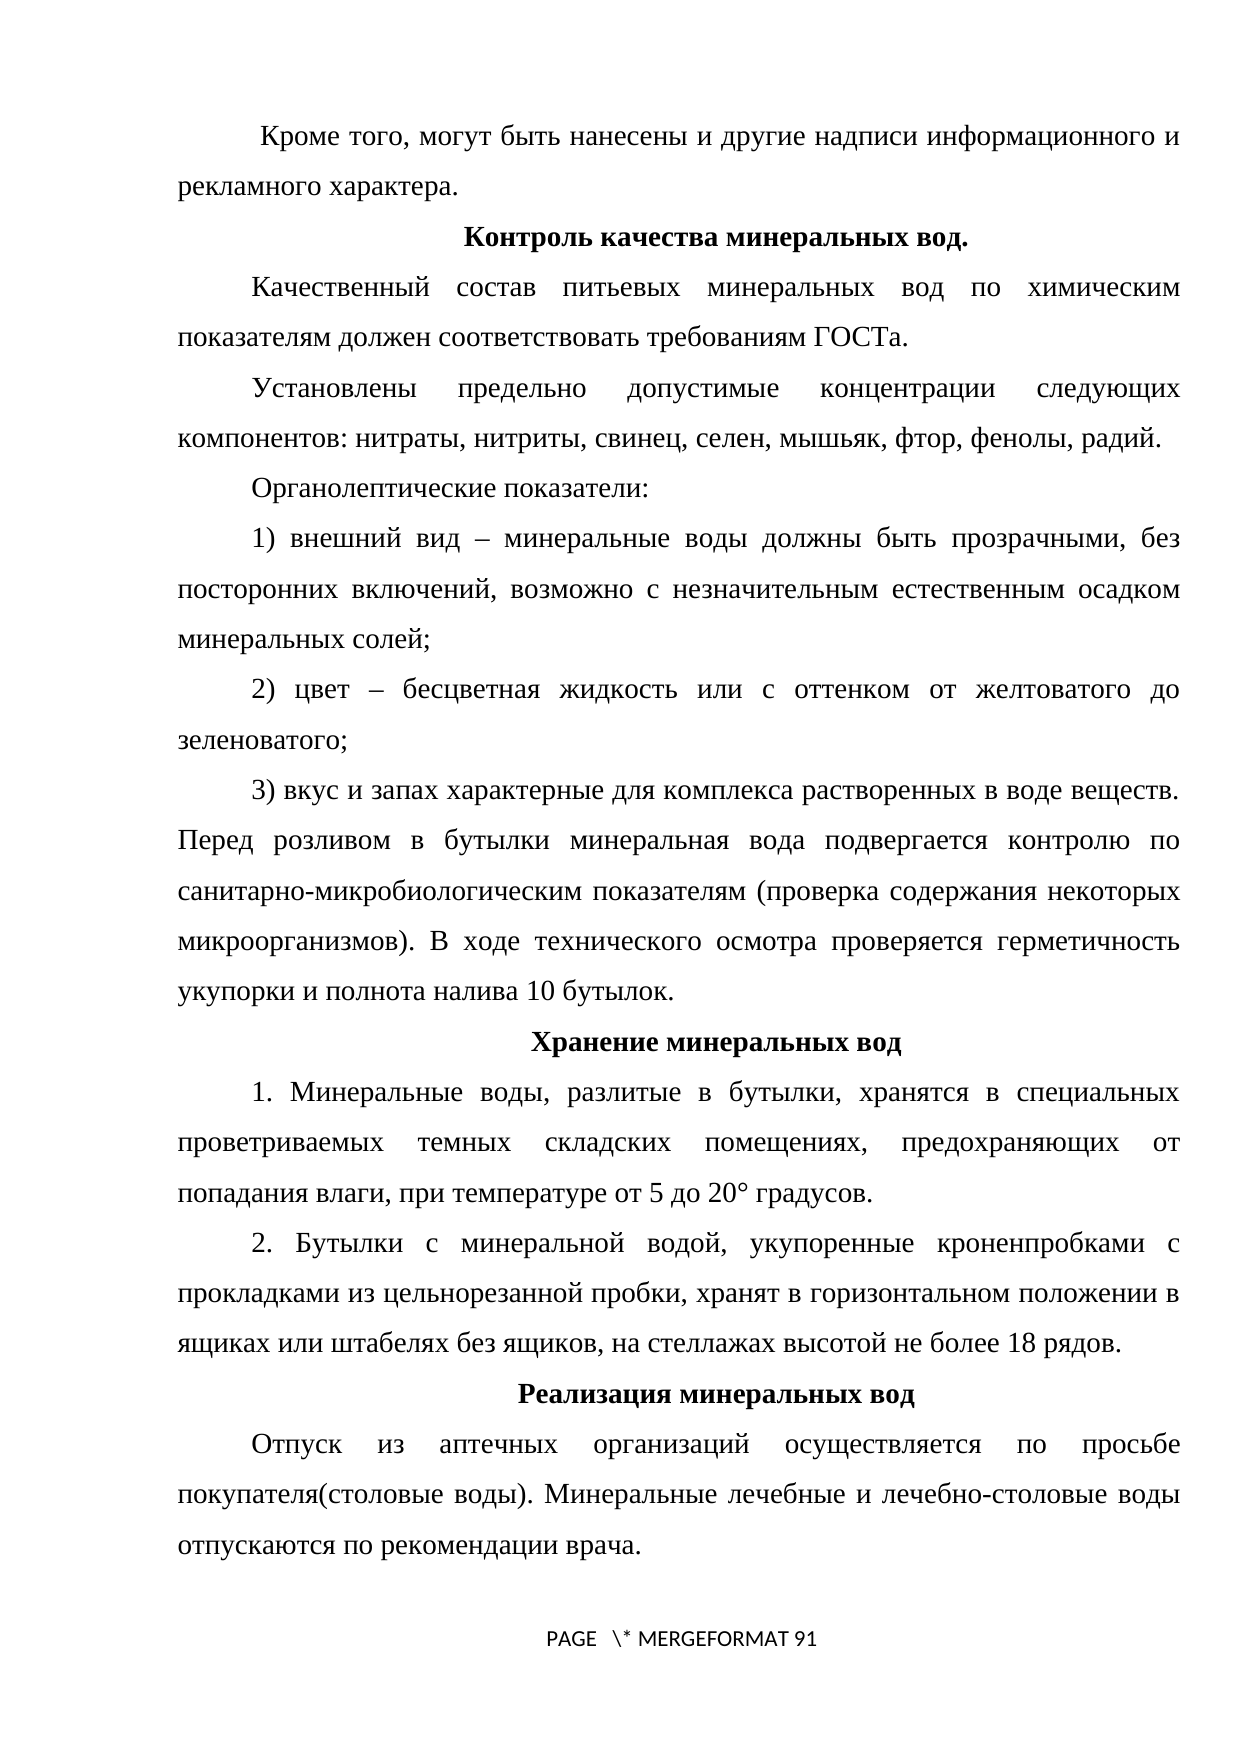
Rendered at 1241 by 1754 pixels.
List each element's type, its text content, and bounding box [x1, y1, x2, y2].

text Хранение минеральных вод [177, 1024, 1181, 1057]
text 1) внешний вид – минеральные воды должны быть прозрачными, без посторонних включений, возможно с незначительным естественным осадком минеральных солей; [177, 521, 1181, 655]
text Кроме того, могут быть нанесены и другие надписи информационного и рекламного характера. [177, 118, 1181, 202]
text Контроль качества минеральных вод. [177, 219, 1181, 252]
text Реализация минеральных вод [177, 1376, 1181, 1409]
text 2. Бутылки с минеральной водой, укупоренные кроненпробками с прокладками из цельнорезанной пробки, хранят в горизонтальном положении в ящиках или штабелях без ящиков, на стеллажах высотой не более 18 рядов. [177, 1225, 1181, 1359]
text Отпуск из аптечных организаций осуществляется по просьбе покупателя(столовые воды). Минеральные лечебные и лечебно-столовые воды отпускаются по рекомендации врача. [177, 1426, 1181, 1560]
text 3) вкус и запах характерные для комплекса растворенных в воде веществ. Перед розливом в бутылки минеральная вода подвергается контролю по санитарно-микробиологическим показателям (проверка содержания некоторых микроорганизмов). В ходе технического осмотра проверяется герметичность укупорки и полнота налива 10 бутылок. [177, 772, 1181, 1007]
text Качественный состав питьевых минеральных вод по химическим показателям должен соответствовать требованиям ГОСТа. [177, 269, 1181, 353]
text 2) цвет – бесцветная жидкость или с оттенком от желтоватого до зеленоватого; [177, 672, 1181, 755]
text 1. Минеральные воды, разлитые в бутылки, хранятся в специальных проветриваемых темных складских помещениях, предохраняющих от попадания влаги, при температуре от 5 до 20° градусов. [177, 1074, 1181, 1208]
text Установлены предельно допустимые концентрации следующих компонентов: нитраты, нитриты, свинец, селен, мышьяк, фтор, фенолы, радий. [177, 370, 1181, 453]
text Органолептические показатели: [177, 470, 1181, 504]
